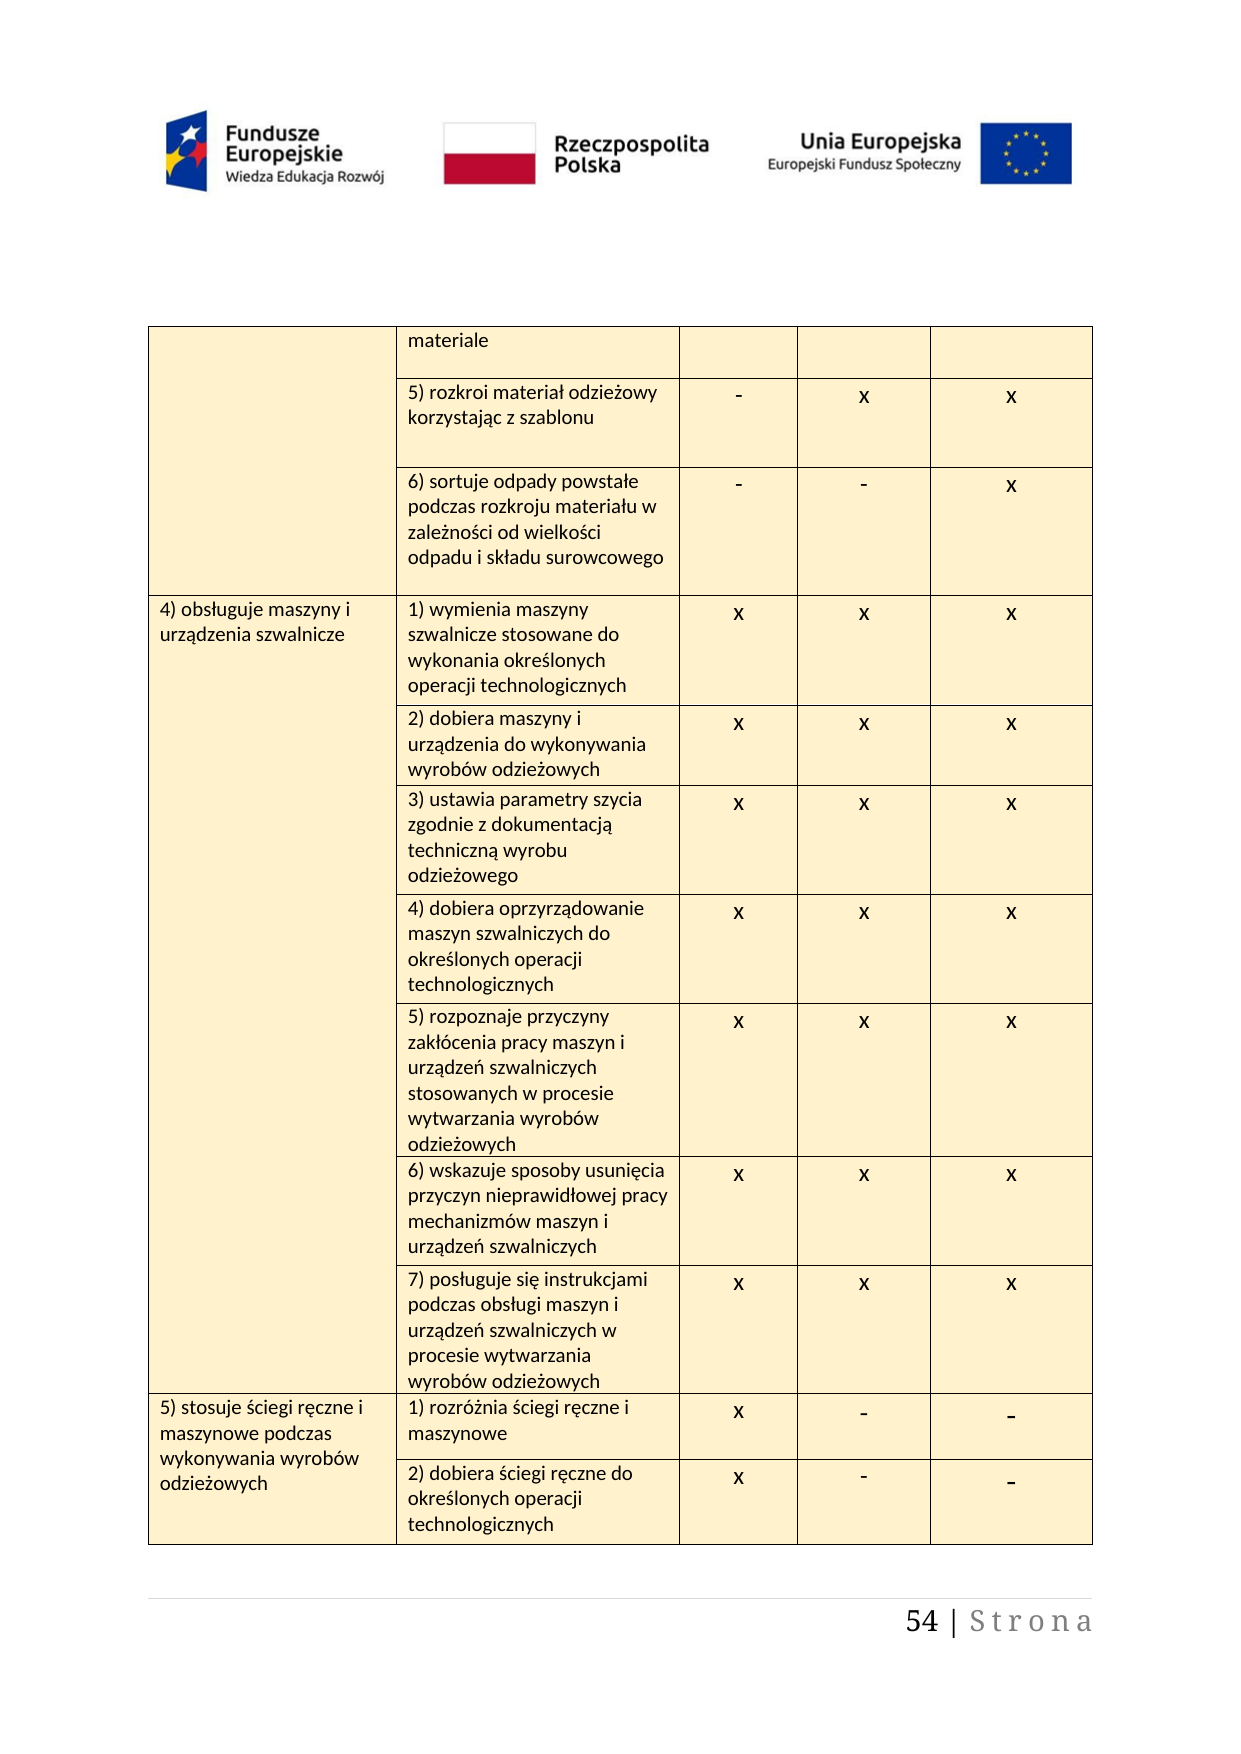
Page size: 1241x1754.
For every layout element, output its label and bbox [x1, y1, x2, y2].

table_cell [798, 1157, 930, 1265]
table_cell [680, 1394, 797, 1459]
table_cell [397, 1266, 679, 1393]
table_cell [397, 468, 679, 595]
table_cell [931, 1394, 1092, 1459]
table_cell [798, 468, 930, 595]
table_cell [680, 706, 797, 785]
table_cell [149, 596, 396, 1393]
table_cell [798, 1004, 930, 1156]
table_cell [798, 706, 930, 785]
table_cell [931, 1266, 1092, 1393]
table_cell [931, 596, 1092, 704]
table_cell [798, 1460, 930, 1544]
picture [146, 90, 1092, 212]
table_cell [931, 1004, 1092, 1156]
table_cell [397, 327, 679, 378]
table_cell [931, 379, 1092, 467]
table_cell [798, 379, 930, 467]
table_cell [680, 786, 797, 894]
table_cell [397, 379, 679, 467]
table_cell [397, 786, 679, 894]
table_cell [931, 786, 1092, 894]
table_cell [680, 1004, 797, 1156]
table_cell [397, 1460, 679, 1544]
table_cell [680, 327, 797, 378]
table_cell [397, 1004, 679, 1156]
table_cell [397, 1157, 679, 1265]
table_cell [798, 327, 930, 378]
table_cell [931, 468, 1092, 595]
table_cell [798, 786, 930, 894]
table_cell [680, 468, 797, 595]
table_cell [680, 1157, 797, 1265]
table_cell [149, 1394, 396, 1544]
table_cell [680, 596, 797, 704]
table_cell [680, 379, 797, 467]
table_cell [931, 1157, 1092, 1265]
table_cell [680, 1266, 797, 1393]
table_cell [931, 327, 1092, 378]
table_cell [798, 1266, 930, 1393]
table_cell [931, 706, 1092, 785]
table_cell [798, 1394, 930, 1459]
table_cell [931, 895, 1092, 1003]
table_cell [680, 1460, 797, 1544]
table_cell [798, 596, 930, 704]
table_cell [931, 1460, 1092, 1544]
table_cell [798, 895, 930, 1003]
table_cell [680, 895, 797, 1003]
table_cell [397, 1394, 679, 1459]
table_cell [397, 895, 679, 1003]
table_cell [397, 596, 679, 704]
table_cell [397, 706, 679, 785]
